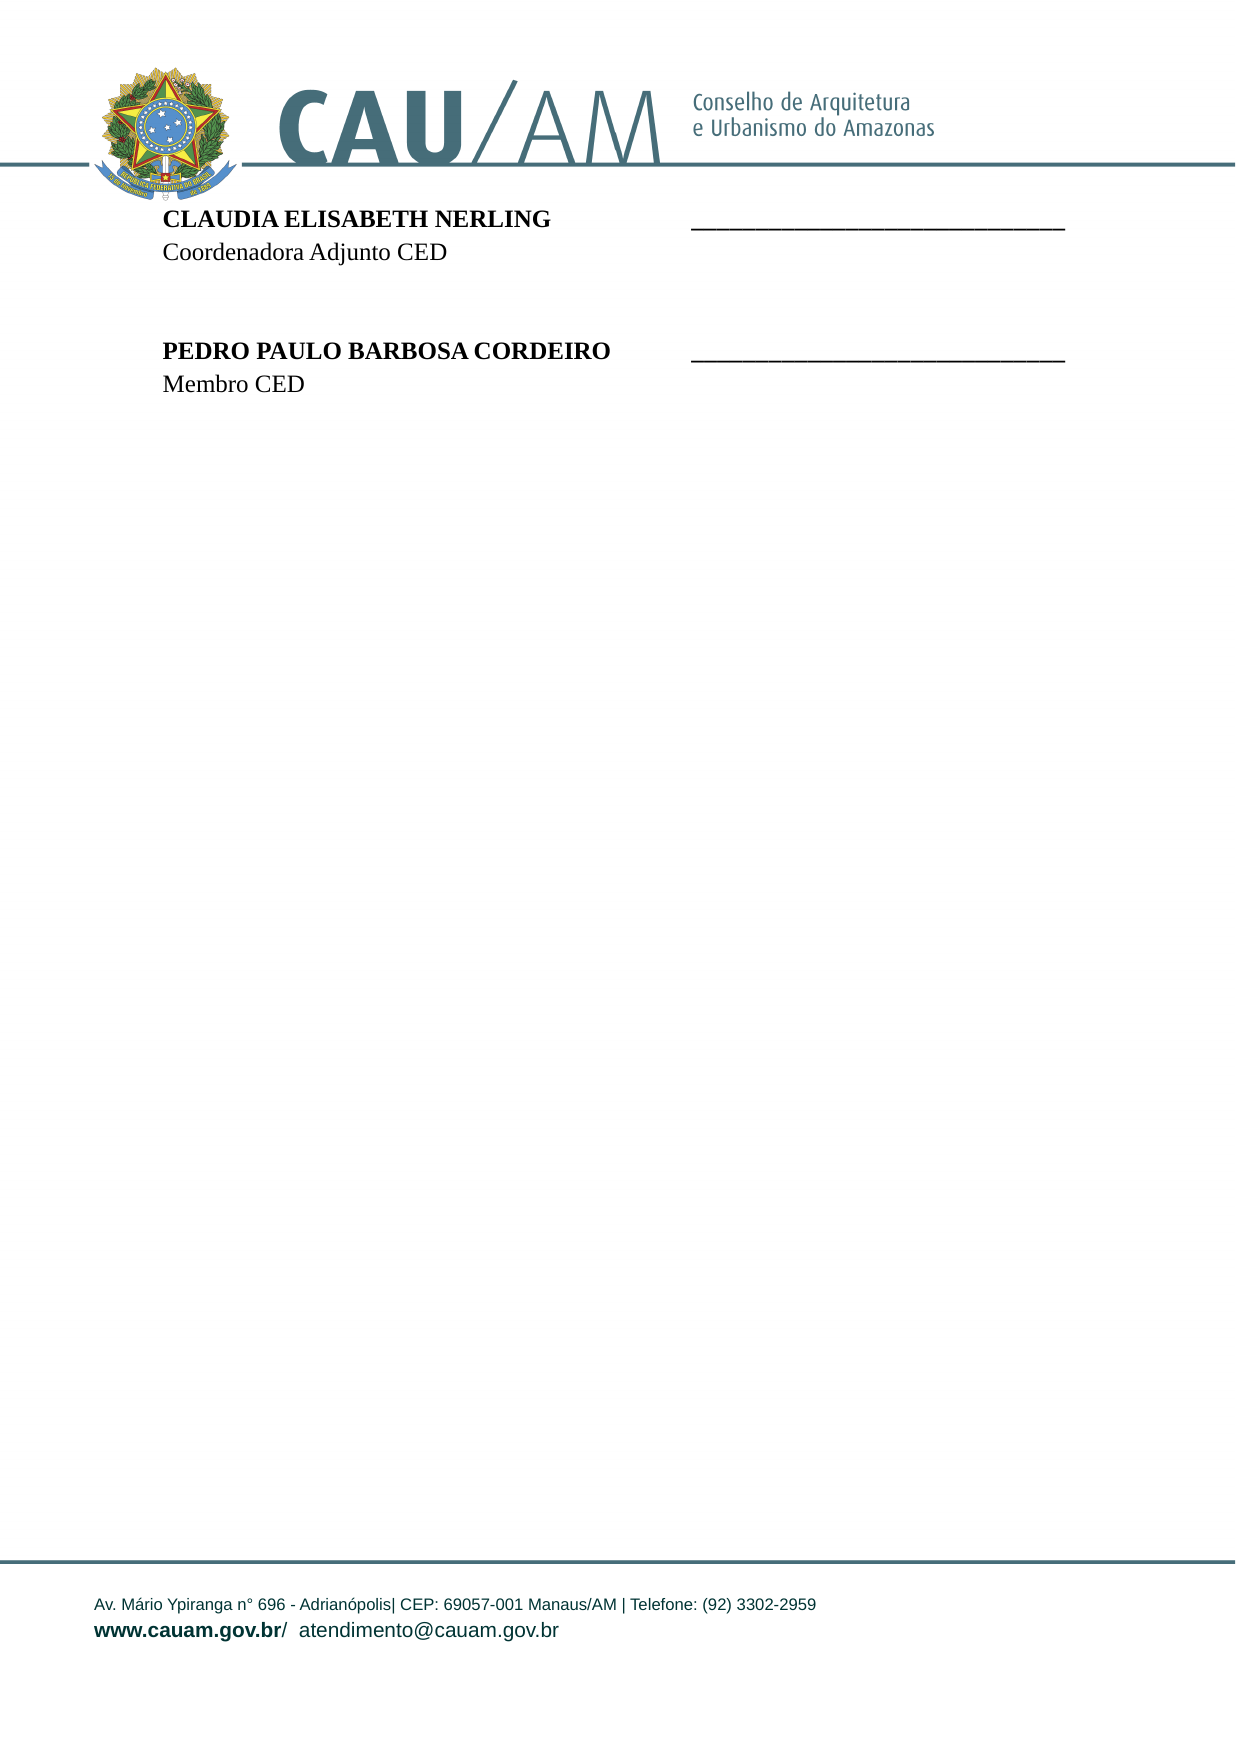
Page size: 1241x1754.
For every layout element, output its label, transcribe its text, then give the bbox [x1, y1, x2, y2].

text Membro CED [162, 369, 1123, 397]
text PEDRO PAULO BARBOSA CORDEIRO _____________________________ [611, 336, 1123, 364]
text Coordenadora Adjunto CED [162, 237, 1123, 265]
picture [0, 0, 1236, 1564]
text CLAUDIA ELISABETH NERLING _____________________________ [551, 204, 1123, 232]
